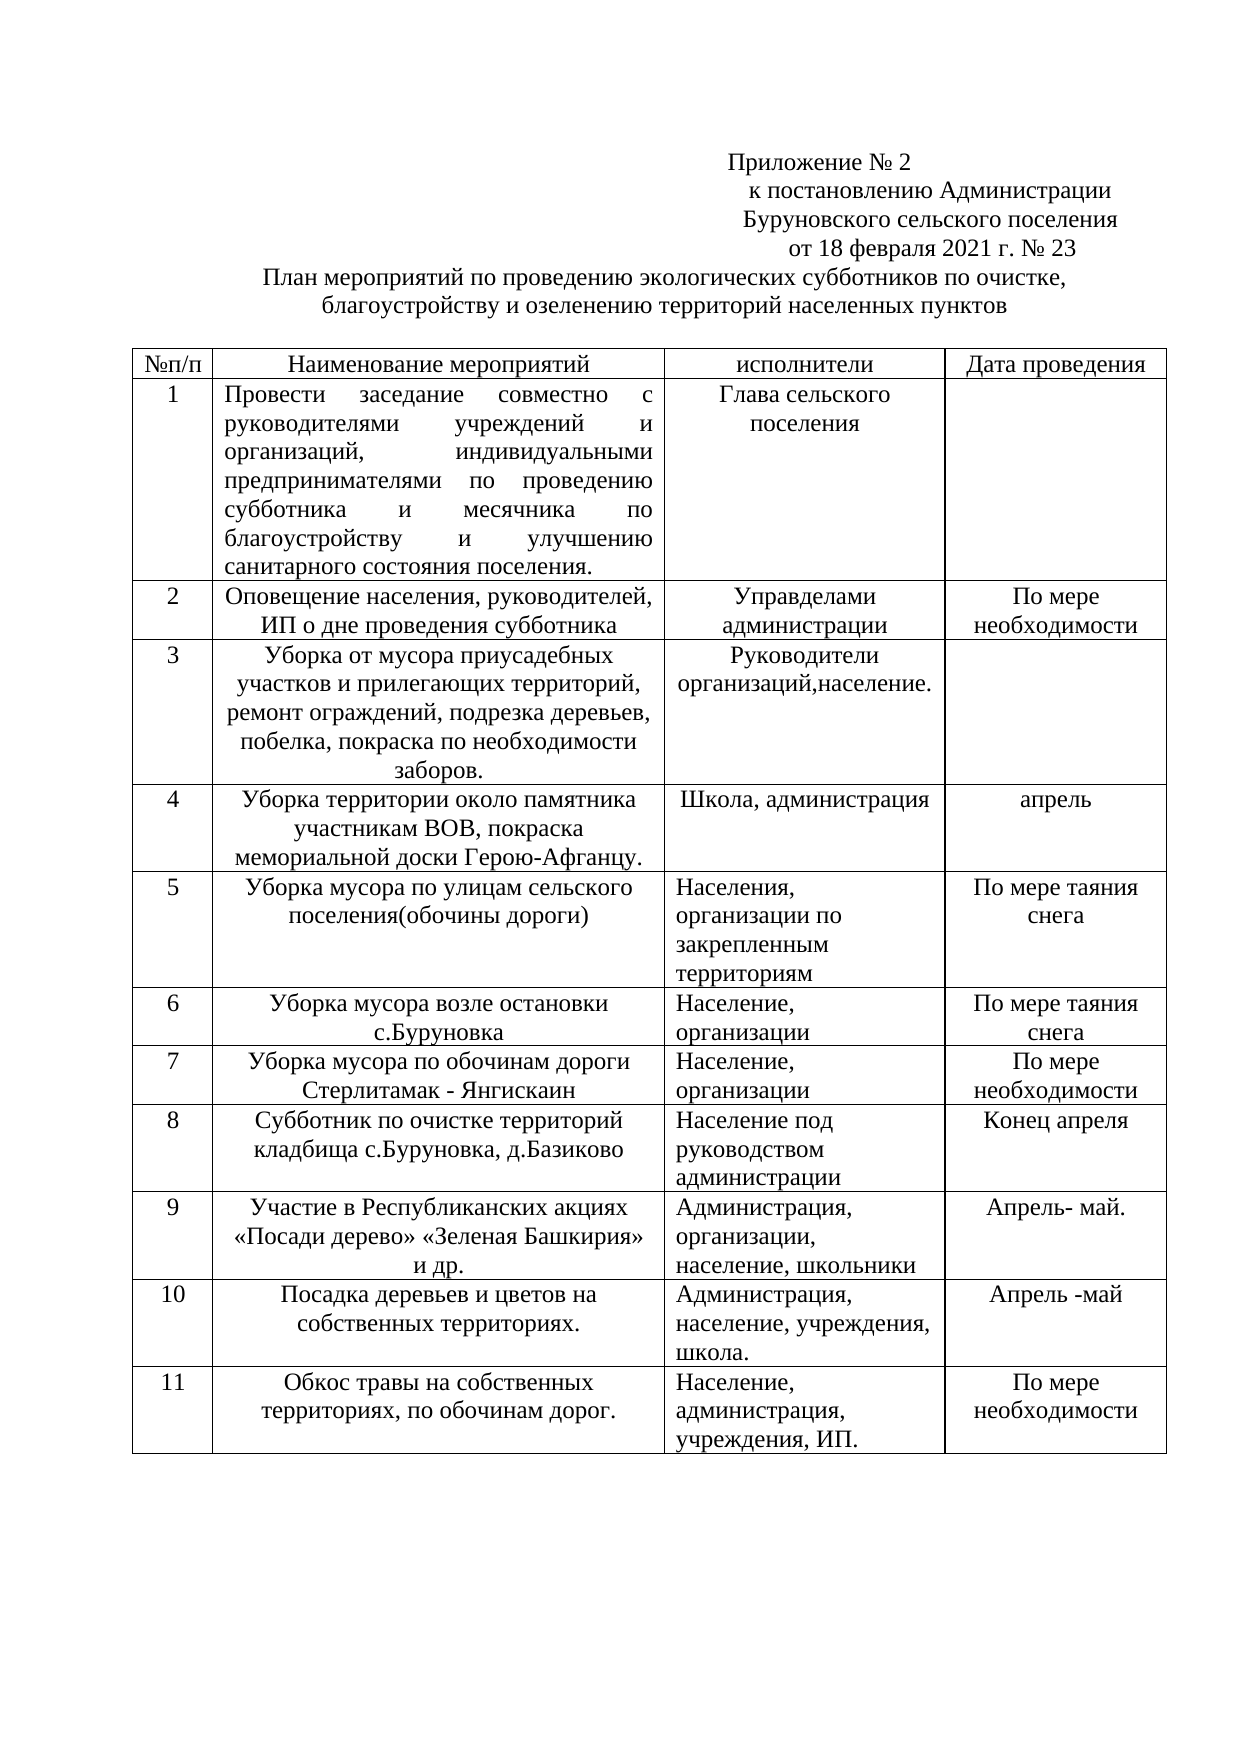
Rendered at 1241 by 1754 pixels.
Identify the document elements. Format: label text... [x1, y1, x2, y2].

table_cell 1 [133, 379, 212, 580]
table_cell Провести заседание совместно с руководителями учреждений и организаций, индивидуальными предпринимателями по проведению субботника и месячника по благоустройству и улучшению санитарного состояния поселения. [213, 379, 664, 580]
table_cell Население, администрация, учреждения, ИП. [665, 1367, 944, 1453]
table_cell 11 [133, 1367, 212, 1453]
table_cell По мере таяния снега [946, 872, 1166, 987]
table_cell Уборка мусора по обочинам дороги Стерлитамак - Янгискаин [213, 1046, 664, 1104]
table_cell 6 [133, 988, 212, 1045]
table_cell Население, организации [665, 1046, 944, 1104]
table_cell [946, 640, 1166, 783]
table_cell Уборка мусора возле остановки с.Буруновка [213, 988, 664, 1045]
text от 18 февраля 2021 г. № 23 [694, 233, 1152, 262]
table_cell 8 [133, 1105, 212, 1191]
table_cell По мере необходимости [946, 581, 1166, 639]
table_cell По мере таяния снега [946, 988, 1166, 1045]
table_cell Школа, администрация [665, 785, 944, 871]
table_cell Субботник по очистке территорий кладбища с.Буруновка, д.Базиково [213, 1105, 664, 1191]
table_cell Управделами администрации [665, 581, 944, 639]
table_cell 7 [133, 1046, 212, 1104]
table_cell Конец апреля [946, 1105, 1166, 1191]
table_header Дата проведения [946, 349, 1166, 378]
table_cell Население под руководством администрации [665, 1105, 944, 1191]
table_cell 9 [133, 1192, 212, 1278]
text План мероприятий по проведению экологических субботников по очистке, благоустройству и озеленению территорий населенных пунктов [177, 262, 1152, 319]
table_cell 2 [133, 581, 212, 639]
table_cell апрель [946, 785, 1166, 871]
table_cell Апрель -май [946, 1280, 1166, 1366]
text к постановлению Администрации Буруновского сельского поселения [709, 176, 1152, 233]
table_cell Уборка от мусора приусадебных участков и прилегающих территорий, ремонт ограждений, подрезка деревьев, побелка, покраска по необходимости заборов. [213, 640, 664, 783]
table_cell Администрация, организации, население, школьники [665, 1192, 944, 1278]
table_cell Глава сельского поселения [665, 379, 944, 580]
table_header исполнители [665, 349, 944, 378]
table_cell Населения, организации по закрепленным территориям [665, 872, 944, 987]
table_cell Население, организации [665, 988, 944, 1045]
table_cell 4 [133, 785, 212, 871]
table_cell Апрель- май. [946, 1192, 1166, 1278]
table_header №п/п [133, 349, 212, 378]
table_cell Оповещение населения, руководителей, ИП о дне проведения субботника [213, 581, 664, 639]
table_cell Администрация, население, учреждения, школа. [665, 1280, 944, 1366]
table_cell По мере необходимости [946, 1367, 1166, 1453]
table_cell 5 [133, 872, 212, 987]
text Приложение № 2 [177, 147, 1152, 176]
table_cell Посадка деревьев и цветов на собственных территориях. [213, 1280, 664, 1366]
table_cell 3 [133, 640, 212, 783]
table_cell Участие в Республиканских акциях «Посади дерево» «Зеленая Башкирия» и др. [213, 1192, 664, 1278]
table_cell 10 [133, 1280, 212, 1366]
table_cell Уборка территории около памятника участникам ВОВ, покраска мемориальной доски Герою-Афганцу. [213, 785, 664, 871]
table_cell Руководители организаций,население. [665, 640, 944, 783]
table_cell [946, 379, 1166, 580]
table_cell Уборка мусора по улицам сельского поселения(обочины дороги) [213, 872, 664, 987]
table_header Наименование мероприятий [213, 349, 664, 378]
table_cell Обкос травы на собственных территориях, по обочинам дорог. [213, 1367, 664, 1453]
table_cell По мере необходимости [946, 1046, 1166, 1104]
